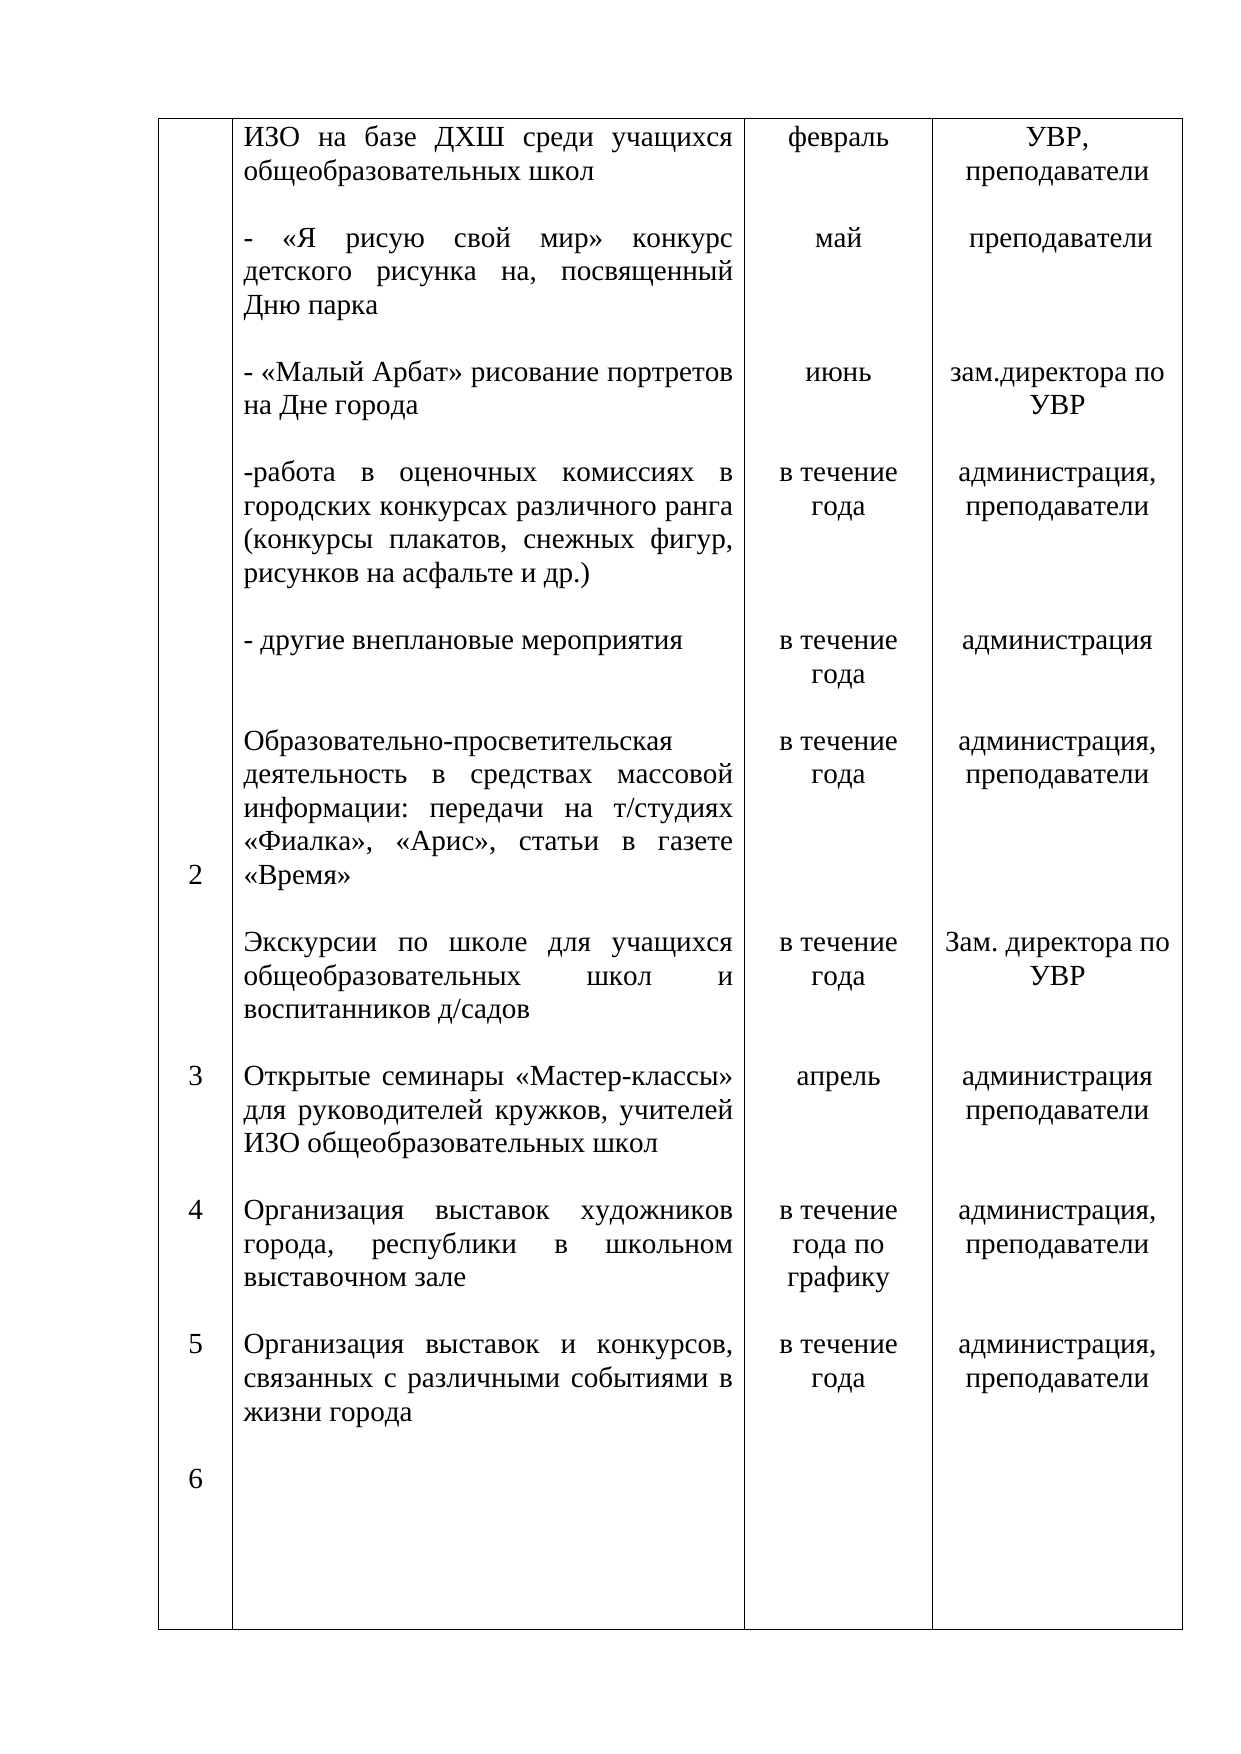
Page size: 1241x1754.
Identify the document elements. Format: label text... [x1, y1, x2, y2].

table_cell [933, 119, 1182, 1628]
table_cell 1 2 3 4 5 6 7 8 9 [159, 119, 232, 1628]
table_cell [745, 119, 932, 1628]
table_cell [233, 119, 744, 1628]
